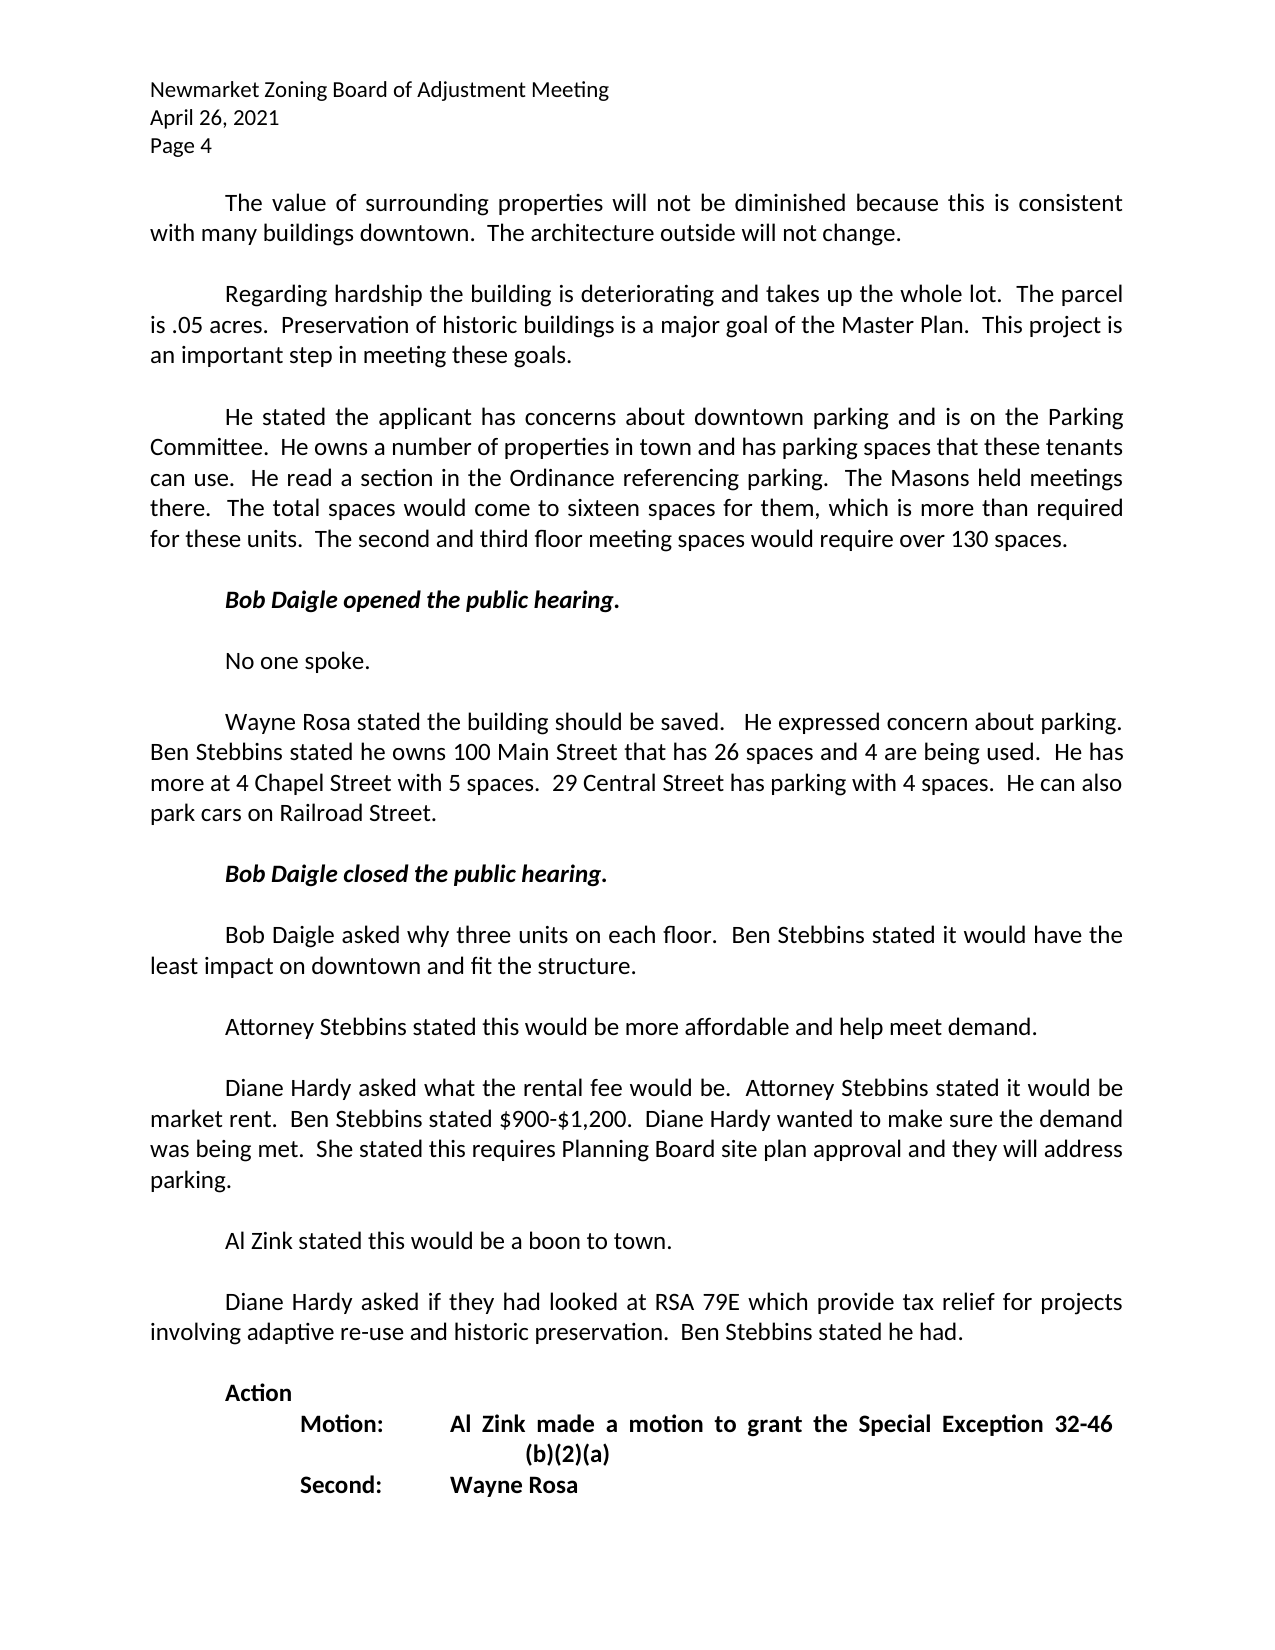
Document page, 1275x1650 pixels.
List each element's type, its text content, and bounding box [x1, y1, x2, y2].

text Regarding hardship the building is deteriorating and takes up the whole lot. The parcel is .05 acres. Preservation of historic buildings is a major goal of the Master Plan. This project is an important step in meeting these goals. [150, 279, 1125, 370]
text Diane Hardy asked if they had looked at RSA 79E which provide tax relief for projects involving adaptive re-use and historic preservation. Ben Stebbins stated he had. [150, 1286, 1125, 1347]
text Diane Hardy asked what the rental fee would be. Attorney Stebbins stated it would be market rent. Ben Stebbins stated $900-$1,200. Diane Hardy wanted to make sure the demand was being met. She stated this requires Planning Board site plan approval and they will address parking. [150, 1072, 1125, 1194]
text Attorney Stebbins stated this would be more affordable and help meet demand. [150, 1011, 1125, 1042]
text He stated the applicant has concerns about downtown parking and is on the Parking Committee. He owns a number of properties in town and has parking spaces that these tenants can use. He read a section in the Ordinance referencing parking. The Masons held meetings there. The total spaces would come to sixteen spaces for them, which is more than required for these units. The second and third floor meeting spaces would require over 130 spaces. [150, 401, 1125, 553]
text The value of surrounding properties will not be diminished because this is consistent with many buildings downtown. The architecture outside will not change. [150, 187, 1125, 248]
text Second: Wayne Rosa [150, 1469, 1125, 1499]
text Motion: Al Zink made a motion to grant the Special Exception 32-46 (b)(2)(a) [150, 1408, 1125, 1469]
text Bob Daigle opened the public hearing. [150, 584, 1125, 614]
text No one spoke. [150, 645, 1125, 675]
text Wayne Rosa stated the building should be saved. He expressed concern about parking. Ben Stebbins stated he owns 100 Main Street that has 26 spaces and 4 are being used. He has more at 4 Chapel Street with 5 spaces. 29 Central Street has parking with 4 spaces. He can also park cars on Railroad Street. [150, 706, 1125, 828]
text Bob Daigle asked why three units on each floor. Ben Stebbins stated it would have the least impact on downtown and fit the structure. [150, 919, 1125, 981]
text Action [150, 1377, 1125, 1408]
text Bob Daigle closed the public hearing. [150, 858, 1125, 889]
text Al Zink stated this would be a boon to town. [150, 1225, 1125, 1255]
